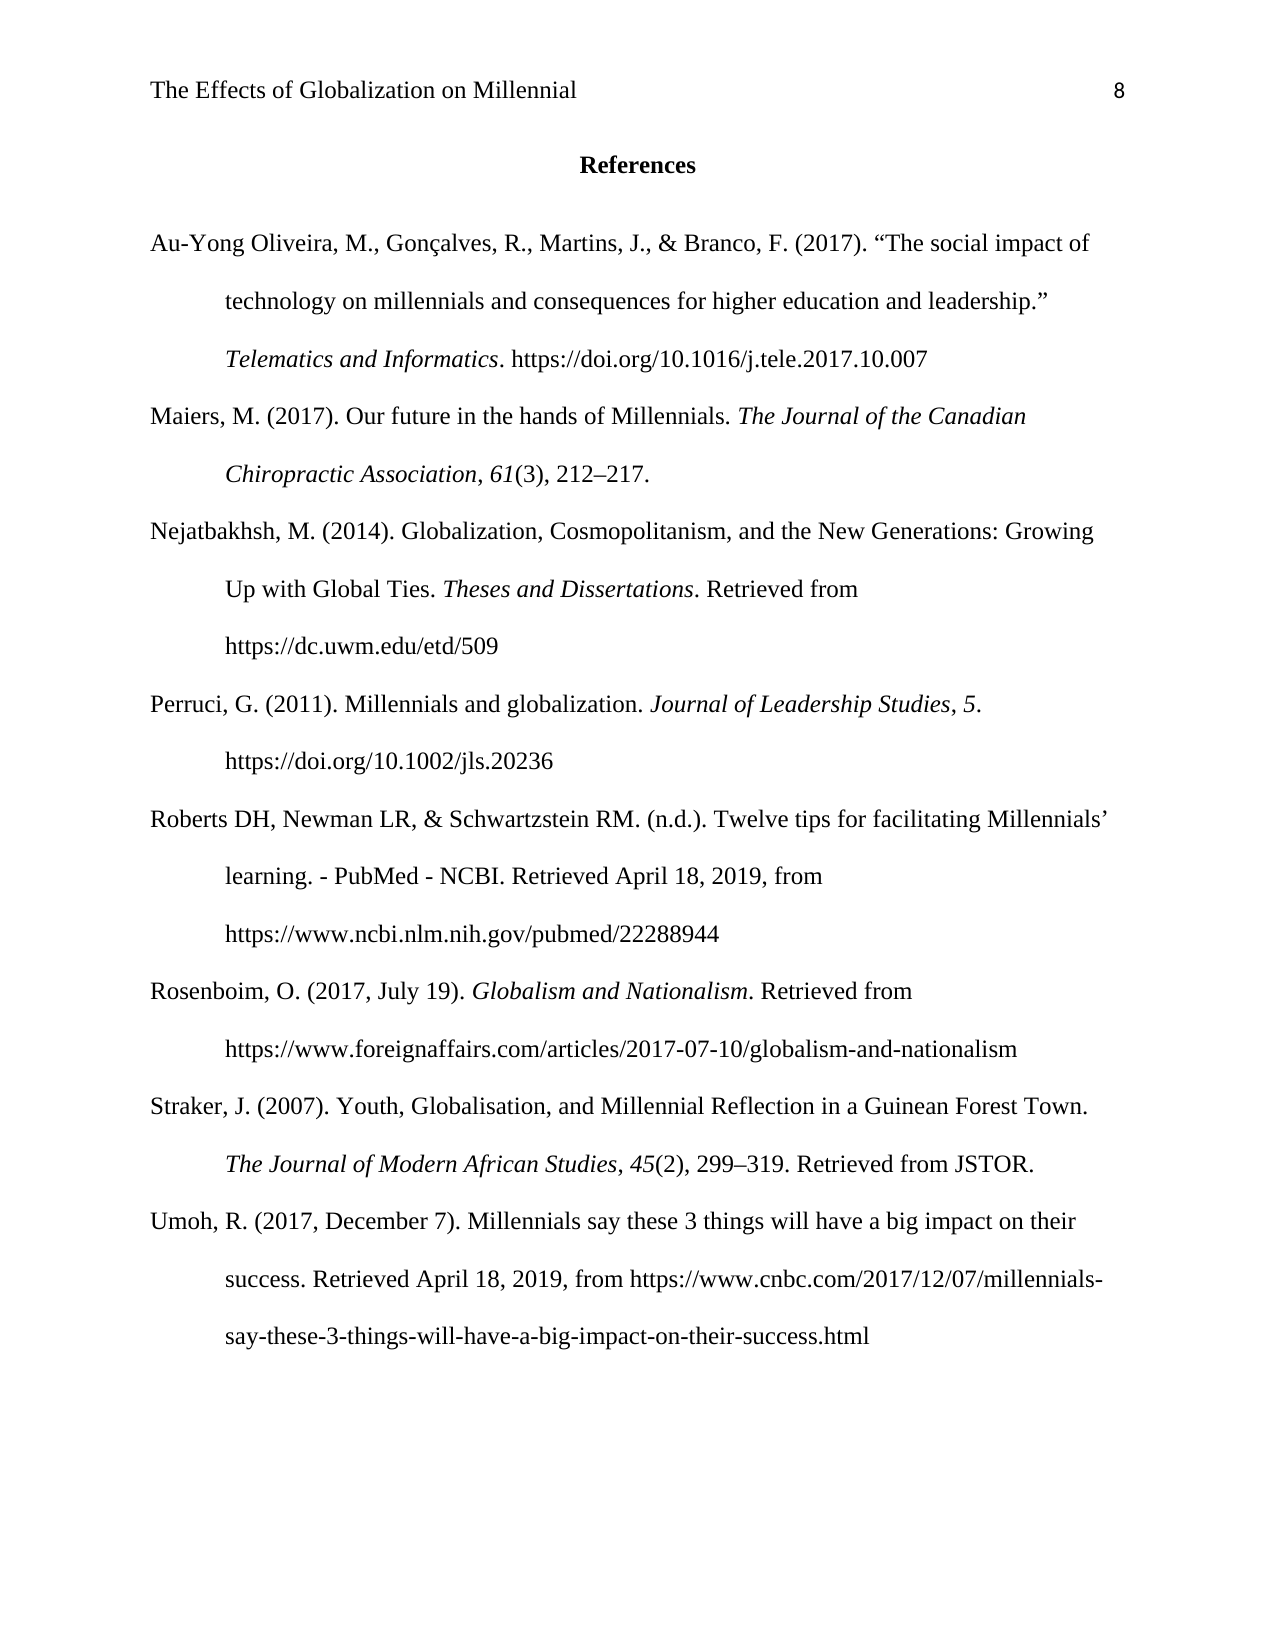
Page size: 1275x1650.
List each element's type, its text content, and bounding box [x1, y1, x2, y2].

text Maiers, M. (2017). Our future in the hands of Millennials. The Journal of the Canadian Chiropractic Association, 61(3), 212–217. [150, 401, 1125, 487]
text Nejatbakhsh, M. (2014). Globalization, Cosmopolitanism, and the New Generations: Growing Up with Global Ties. Theses and Dissertations. Retrieved from https://dc.uwm.edu/etd/509 [150, 516, 1125, 660]
text Perruci, G. (2011). Millennials and globalization. Journal of Leadership Studies, 5. https://doi.org/10.1002/jls.20236 [150, 689, 1125, 775]
text References [150, 150, 1125, 179]
text Umoh, R. (2017, December 7). Millennials say these 3 things will have a big impact on their success. Retrieved April 18, 2019, from https://www.cnbc.com/2017/12/07/millennials-say-these-3-things-will-have-a-big-impact-on-their-success.html [150, 1206, 1125, 1350]
text Au-Yong Oliveira, M., Gonçalves, R., Martins, J., & Branco, F. (2017). “The social impact of technology on millennials and consequences for higher education and leadership.” Telematics and Informatics. https://doi.org/10.1016/j.tele.2017.10.007 [150, 228, 1125, 372]
text Roberts DH, Newman LR, & Schwartzstein RM. (n.d.). Twelve tips for facilitating Millennials’ learning. - PubMed - NCBI. Retrieved April 18, 2019, from https://www.ncbi.nlm.nih.gov/pubmed/22288944 [150, 804, 1125, 947]
text Rosenboim, O. (2017, July 19). Globalism and Nationalism. Retrieved from https://www.foreignaffairs.com/articles/2017-07-10/globalism-and-nationalism [150, 976, 1125, 1062]
text Straker, J. (2007). Youth, Globalisation, and Millennial Reflection in a Guinean Forest Town. The Journal of Modern African Studies, 45(2), 299–319. Retrieved from JSTOR. [150, 1091, 1125, 1177]
